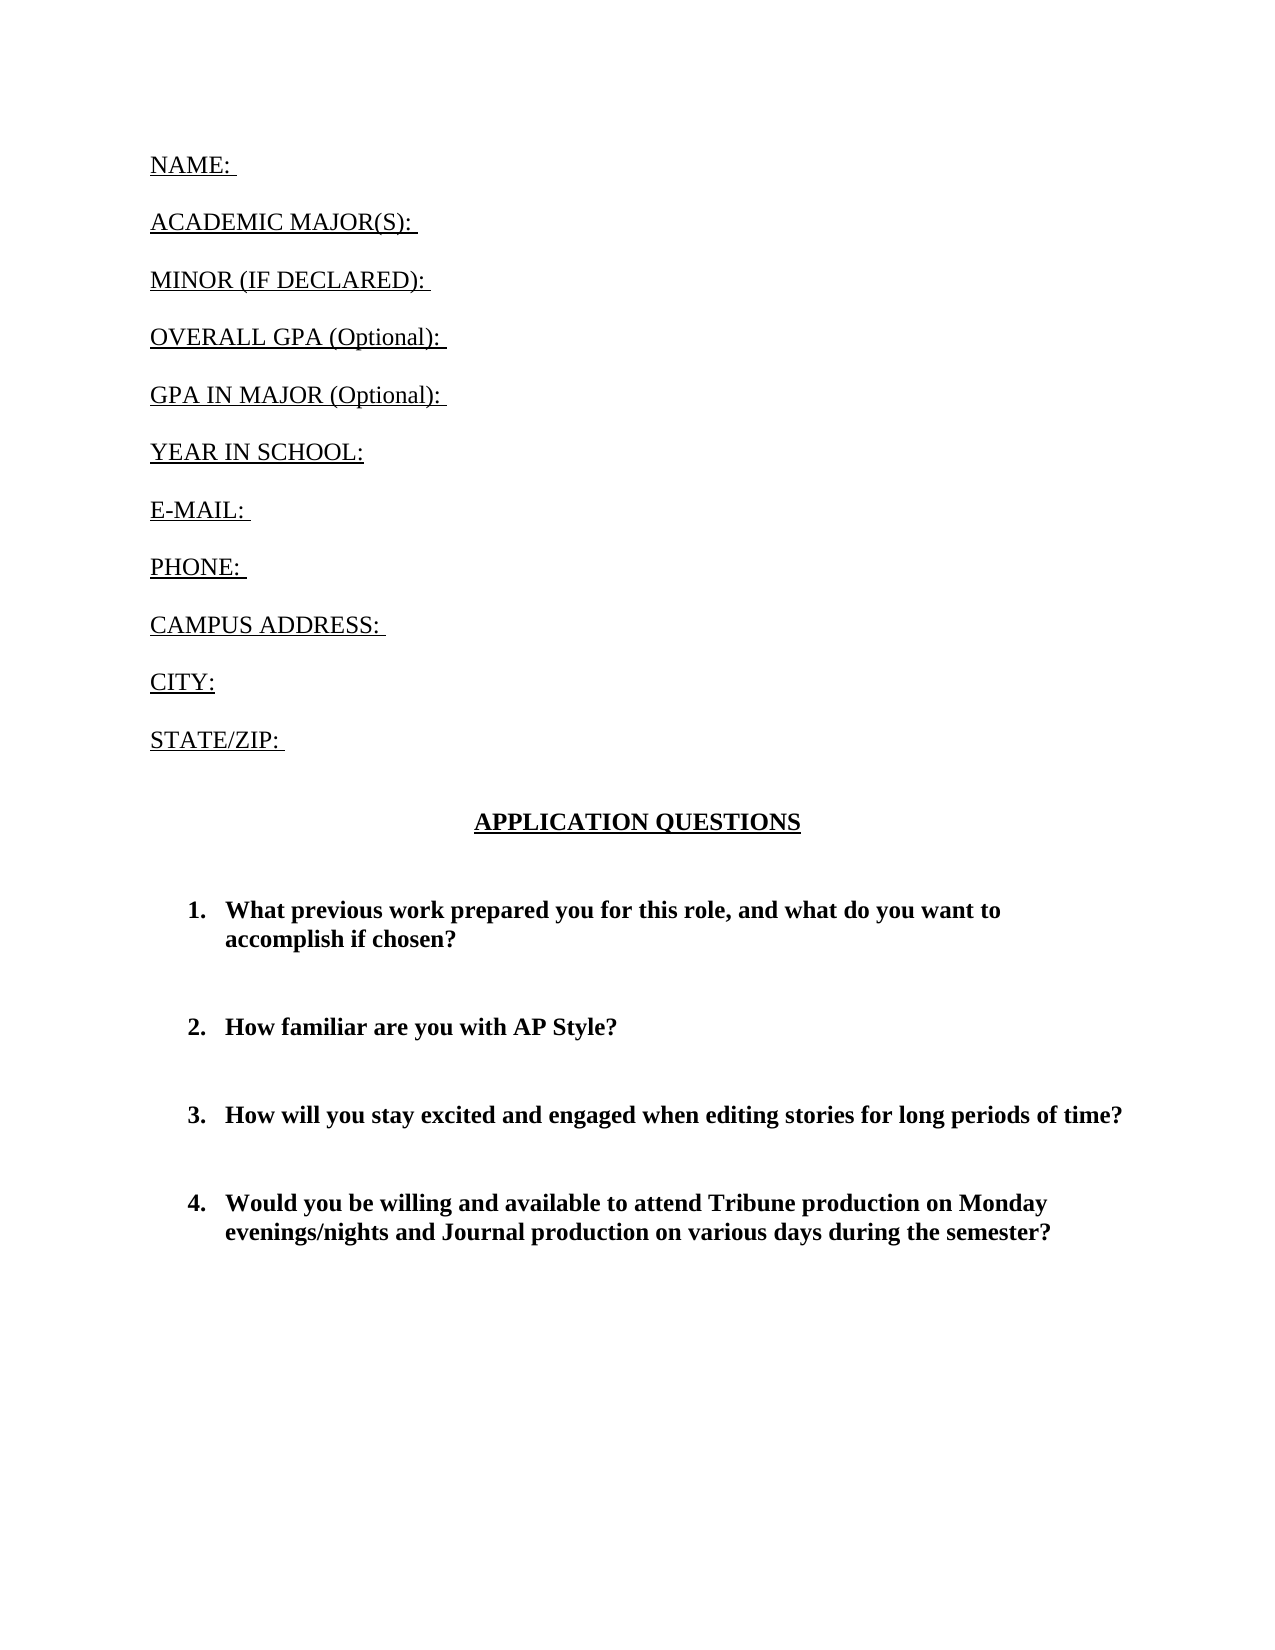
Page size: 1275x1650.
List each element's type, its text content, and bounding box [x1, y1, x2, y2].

list Would you be willing and available to attend Tribune production on Monday evenings/nights and Journal production on various days during the semester? [187, 1188, 1125, 1246]
text OVERALL GPA (Optional): [150, 322, 1125, 351]
list How familiar are you with AP Style? [187, 1012, 1125, 1041]
text CITY: [150, 667, 1125, 696]
text PHONE: [150, 552, 1125, 581]
list How will you stay excited and engaged when editing stories for long periods of time? [187, 1100, 1125, 1129]
list What previous work prepared you for this role, and what do you want to accomplish if chosen? [187, 896, 1125, 953]
text ACADEMIC MAJOR(S): [150, 207, 1125, 236]
text GPA IN MAJOR (Optional): [150, 380, 1125, 409]
text E-MAIL: [150, 495, 1125, 524]
text STATE/ZIP: [150, 725, 1125, 754]
text YEAR IN SCHOOL: [150, 437, 1125, 466]
text CAMPUS ADDRESS: [150, 610, 1125, 639]
text NAME: [150, 150, 1125, 179]
text APPLICATION QUESTIONS [150, 807, 1125, 836]
text MINOR (IF DECLARED): [150, 265, 1125, 294]
